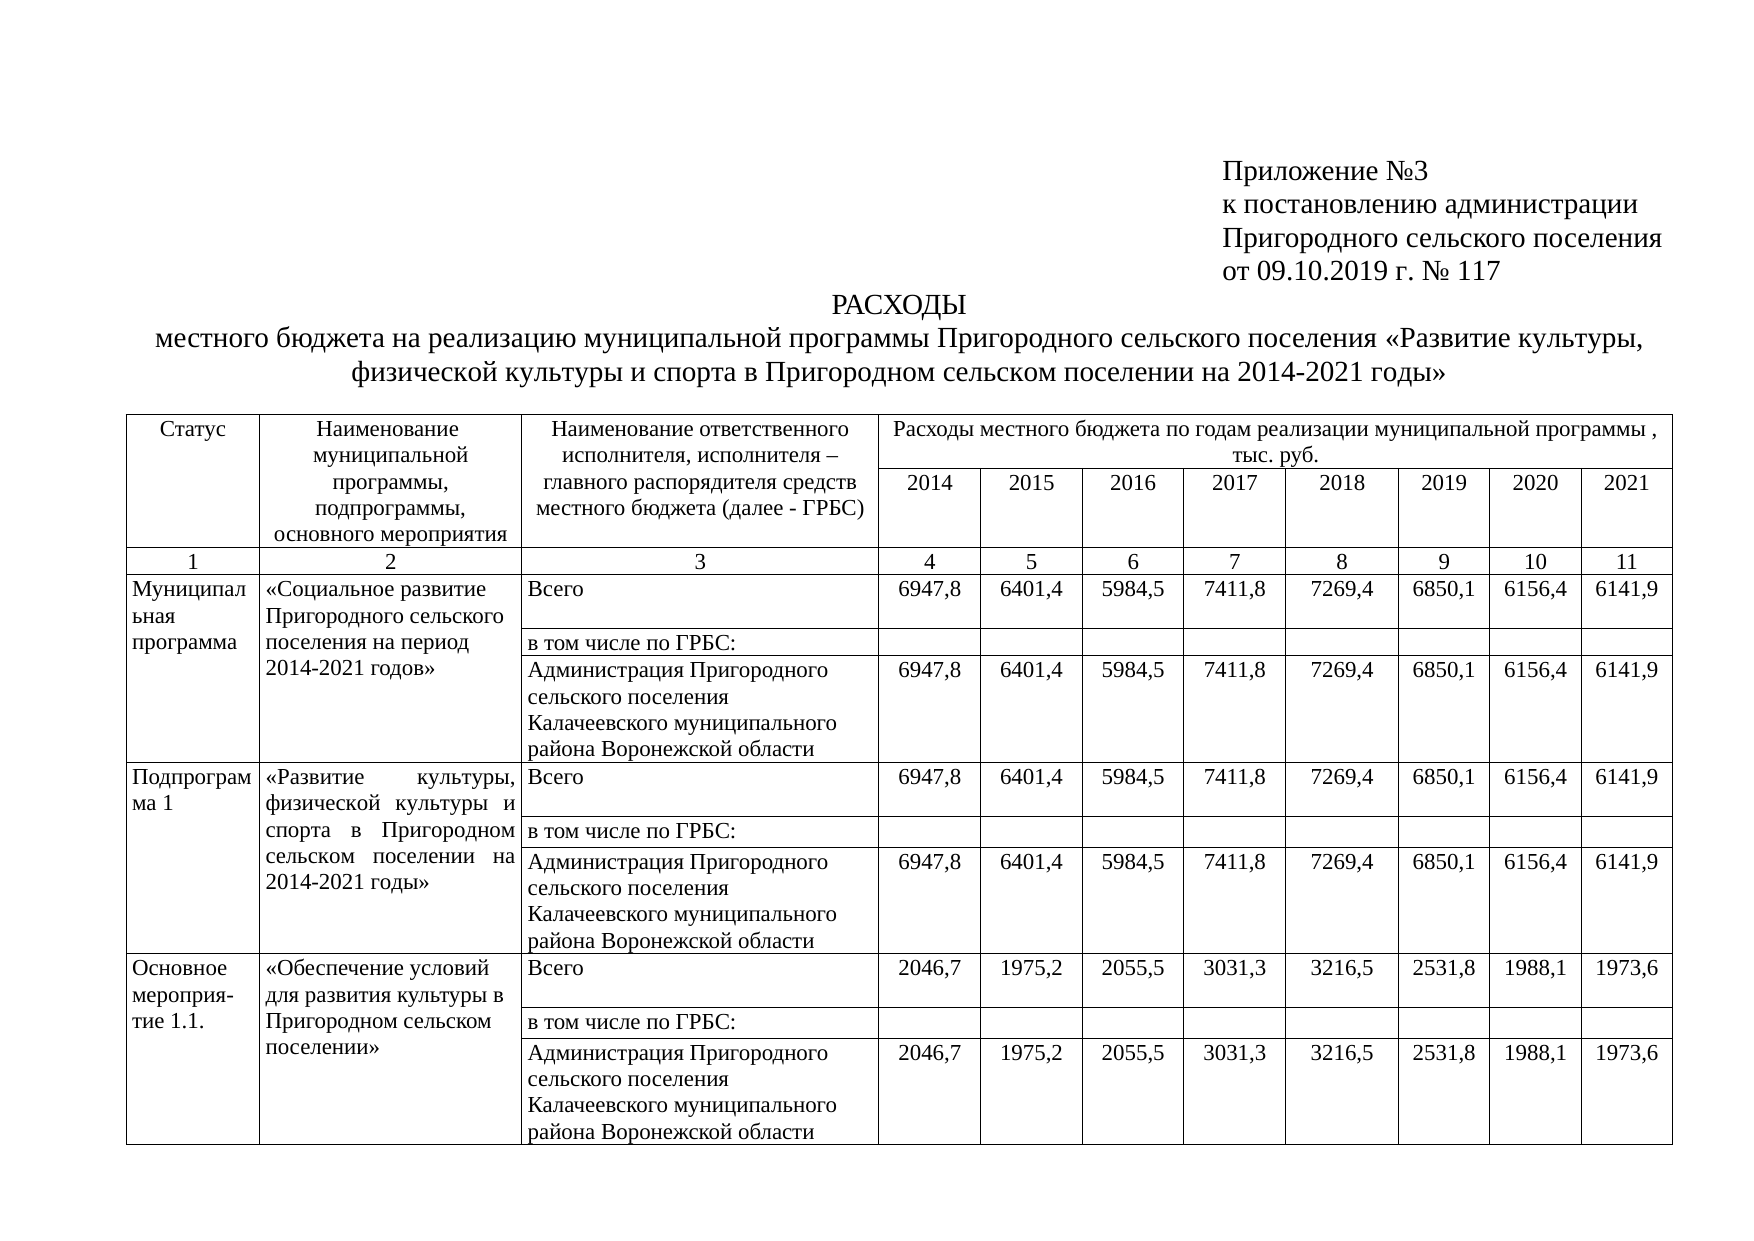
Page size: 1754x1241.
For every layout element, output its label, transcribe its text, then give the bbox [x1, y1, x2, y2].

table_cell 6141,9 [1582, 763, 1672, 816]
table_cell 6141,9 [1582, 656, 1672, 762]
table_cell 4 [879, 548, 980, 574]
text местного бюджета на реализацию муниципальной программы Пригородного сельского поселения «Развитие культуры, физической культуры и спорта в Пригородном сельском поселении на 2014-2021 годы» [118, 321, 1680, 388]
text РАСХОДЫ [118, 287, 1680, 321]
table_cell [1490, 629, 1581, 655]
table_cell 2017 [1184, 469, 1285, 547]
table_cell 3216,5 [1286, 954, 1398, 1007]
table_cell 1975,2 [981, 954, 1082, 1007]
table_cell 2016 [1083, 469, 1183, 547]
table_cell 2015 [981, 469, 1082, 547]
table_cell Администрация Пригородного сельского поселения Калачеевского муниципального района Воронежской области [522, 656, 878, 762]
table_cell 2046,7 [879, 954, 980, 1007]
table_cell [981, 629, 1082, 655]
table_cell 6401,4 [981, 848, 1082, 953]
table_cell 6947,8 [879, 575, 980, 628]
table_cell [981, 817, 1082, 847]
table_cell [1184, 1008, 1285, 1038]
table_cell 3031,3 [1184, 1039, 1285, 1144]
table_cell [879, 817, 980, 847]
table_cell 5984,5 [1083, 848, 1183, 953]
table_cell 2531,8 [1399, 954, 1489, 1007]
table_cell [1184, 817, 1285, 847]
table_cell [1490, 817, 1581, 847]
table_cell 6401,4 [981, 656, 1082, 762]
table_cell 6850,1 [1399, 575, 1489, 628]
table_cell 11 [1582, 548, 1672, 574]
table_cell Всего [522, 763, 878, 816]
table_cell 1 [127, 548, 259, 574]
table_cell 6156,4 [1490, 763, 1581, 816]
table_cell 7411,8 [1184, 848, 1285, 953]
table_cell [1286, 629, 1398, 655]
table_cell 2 [260, 548, 521, 574]
table_cell 6156,4 [1490, 848, 1581, 953]
table_cell [879, 1008, 980, 1038]
table_cell 3031,3 [1184, 954, 1285, 1007]
table_cell 5 [981, 548, 1082, 574]
table_cell 2055,5 [1083, 954, 1183, 1007]
table_cell «Обеспечение условий для развития культуры в Пригородном сельском поселении» [260, 954, 521, 1144]
table_cell «Развитие культуры, физической культуры и спорта в Пригородном сельском поселении на 2014-2021 годы» [260, 763, 521, 953]
table_cell [1083, 817, 1183, 847]
table_cell 8 [1286, 548, 1398, 574]
table_cell 6156,4 [1490, 656, 1581, 762]
table_cell [1083, 1008, 1183, 1038]
table_cell 7269,4 [1286, 656, 1398, 762]
table_header Статус [127, 415, 259, 547]
table_cell 6850,1 [1399, 763, 1489, 816]
table_cell Основное мероприятие 1.1. [127, 954, 259, 1144]
table_cell [1083, 629, 1183, 655]
table_cell 6947,8 [879, 848, 980, 953]
table_cell 6850,1 [1399, 848, 1489, 953]
table_header Расходы местного бюджета по годам реализации муниципальной программы , тыс. руб. [879, 415, 1672, 468]
table_cell 6 [1083, 548, 1183, 574]
table_cell 2019 [1399, 469, 1489, 547]
table_cell 3 [522, 548, 878, 574]
table_cell 9 [1399, 548, 1489, 574]
table_cell 6141,9 [1582, 848, 1672, 953]
table_cell 1975,2 [981, 1039, 1082, 1144]
table_cell 2021 [1582, 469, 1672, 547]
table_cell в том числе по ГРБС: [522, 1008, 878, 1038]
table_cell [1399, 817, 1489, 847]
table_cell 6156,4 [1490, 575, 1581, 628]
table_cell 7269,4 [1286, 575, 1398, 628]
table_cell 2055,5 [1083, 1039, 1183, 1144]
table_cell 1988,1 [1490, 954, 1581, 1007]
table_cell 6401,4 [981, 763, 1082, 816]
table_cell 5984,5 [1083, 656, 1183, 762]
table_cell 6141,9 [1582, 575, 1672, 628]
table_cell 7411,8 [1184, 656, 1285, 762]
table_cell 7 [1184, 548, 1285, 574]
table_cell 2531,8 [1399, 1039, 1489, 1144]
table_header Наименование муниципальной программы, подпрограммы, основного мероприятия [260, 415, 521, 547]
table_cell 2046,7 [879, 1039, 980, 1144]
table_cell [1184, 629, 1285, 655]
table_cell [981, 1008, 1082, 1038]
table_cell 2020 [1490, 469, 1581, 547]
table_cell 2018 [1286, 469, 1398, 547]
table_cell 6850,1 [1399, 656, 1489, 762]
table_cell [1286, 1008, 1398, 1038]
table_cell в том числе по ГРБС: [522, 817, 878, 847]
table_cell 7269,4 [1286, 848, 1398, 953]
table_cell 5984,5 [1083, 763, 1183, 816]
table_cell 2014 [879, 469, 980, 547]
table_cell «Социальное развитие Пригородного сельского поселения на период 2014-2021 годов» [260, 575, 521, 762]
table_cell [1399, 1008, 1489, 1038]
table_cell 6401,4 [981, 575, 1082, 628]
table_cell 7411,8 [1184, 575, 1285, 628]
table_cell Муниципальная программа [127, 575, 259, 762]
table_cell 5984,5 [1083, 575, 1183, 628]
table_cell 6947,8 [879, 763, 980, 816]
table_cell 7411,8 [1184, 763, 1285, 816]
table_cell 7269,4 [1286, 763, 1398, 816]
table_header Приложение №3 к постановлению администрации Пригородного сельского поселения от 09.10.2019 г. № 117 [1211, 153, 1683, 287]
table_cell в том числе по ГРБС: [522, 629, 878, 655]
table_header Наименование ответственного исполнителя, исполнителя – главного распорядителя средств местного бюджета (далее - ГРБС) [522, 415, 878, 547]
table_cell Администрация Пригородного сельского поселения Калачеевского муниципального района Воронежской области [522, 848, 878, 953]
table_cell Всего [522, 575, 878, 628]
table_cell 3216,5 [1286, 1039, 1398, 1144]
table_cell Подпрограмма 1 [127, 763, 259, 953]
table_cell [1582, 817, 1672, 847]
table_cell [879, 629, 980, 655]
table_cell 10 [1490, 548, 1581, 574]
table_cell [522, 1039, 878, 1144]
table_cell 1988,1 [1490, 1039, 1581, 1144]
table_cell 1973,6 [1582, 1039, 1672, 1144]
table_cell [1399, 629, 1489, 655]
table_cell 6947,8 [879, 656, 980, 762]
table_cell [1582, 629, 1672, 655]
table_cell 1973,6 [1582, 954, 1672, 1007]
table_cell [1286, 817, 1398, 847]
table_cell Всего [522, 954, 878, 1007]
table_cell [1490, 1008, 1581, 1038]
table_cell [1582, 1008, 1672, 1038]
